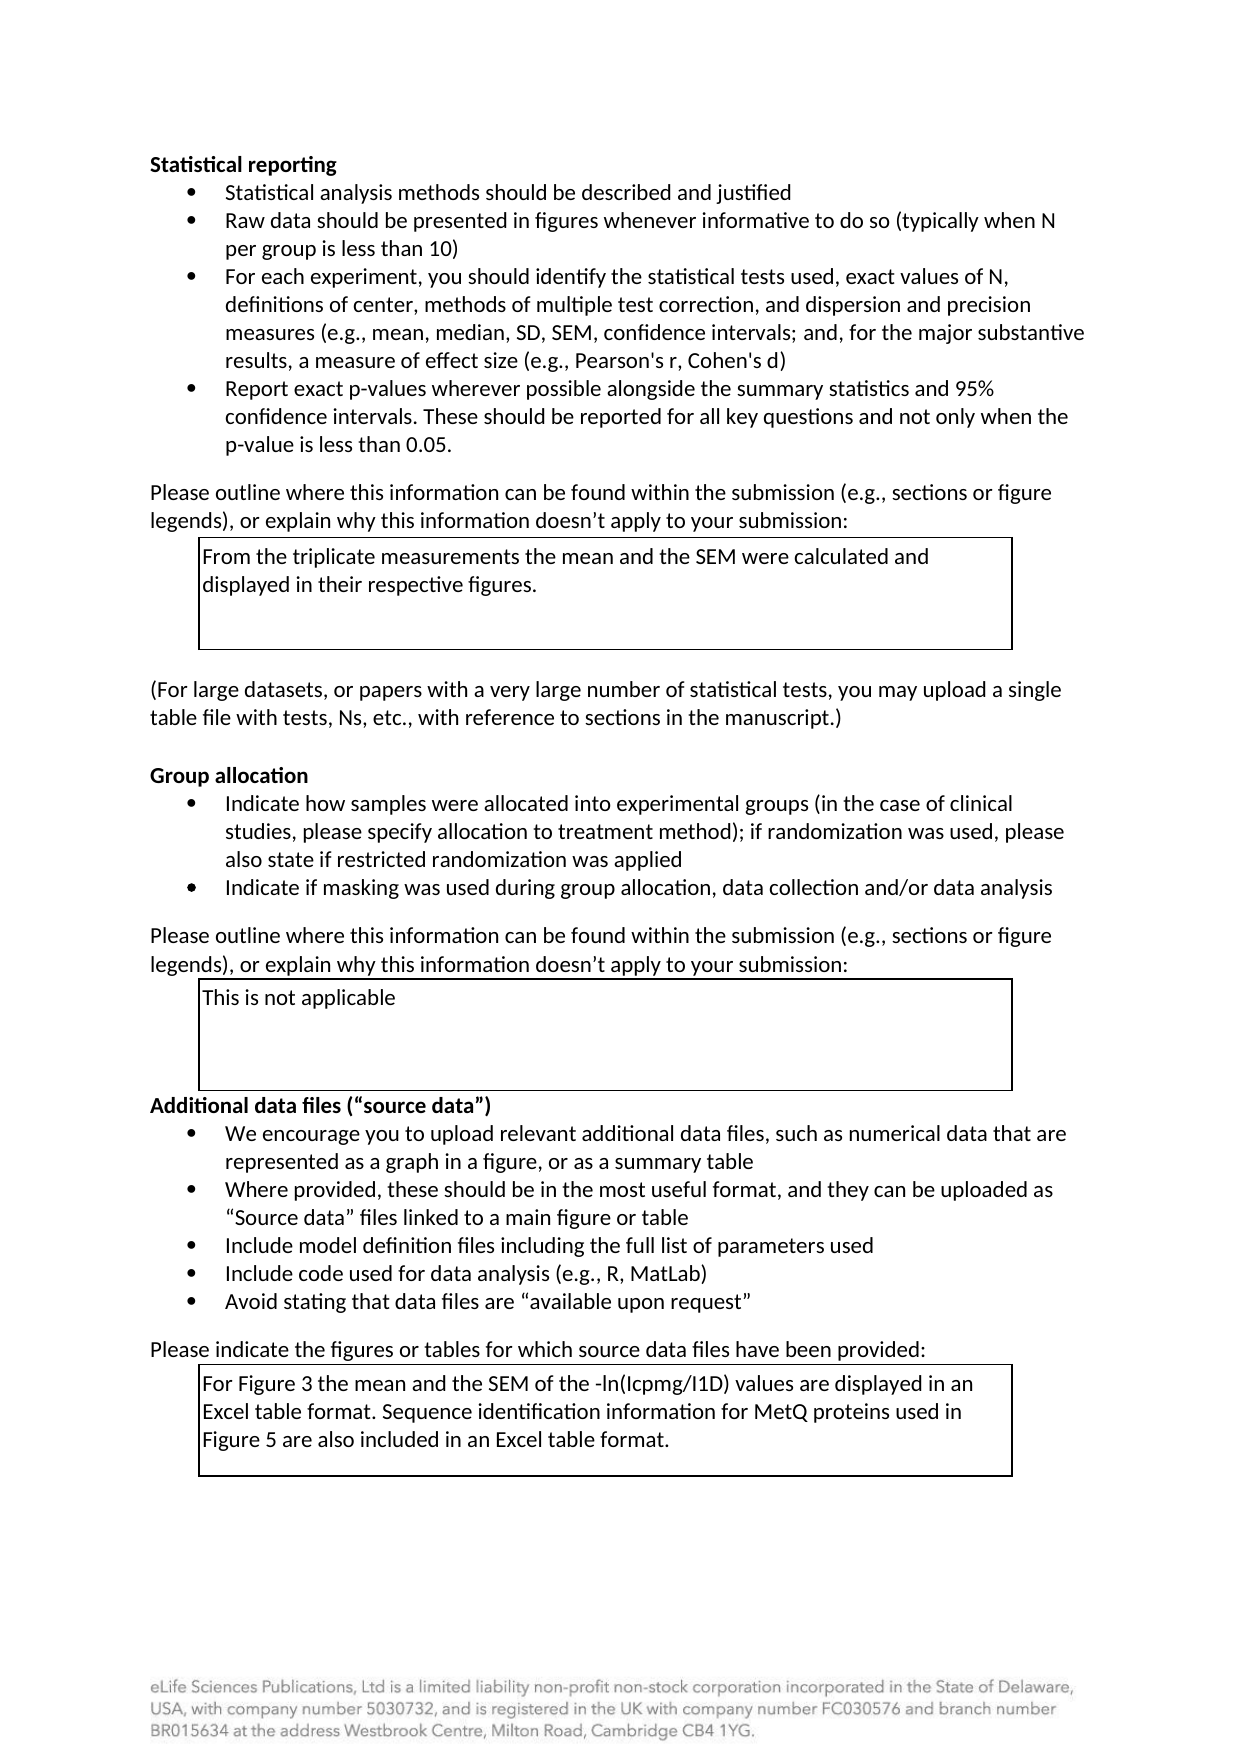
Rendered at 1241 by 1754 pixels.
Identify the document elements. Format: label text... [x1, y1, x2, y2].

text From the triplicate measurements the mean and the SEM were calculated and displayed in their respective figures. [200, 540, 1011, 601]
text This is not applicable [200, 981, 1011, 1014]
list For each experiment, you should identify the statistical tests used, exact values of N, definitions of center, methods of multiple test correction, and dispersion and precision measures (e.g., mean, median, SD, SEM, confidence intervals; and, for the major substantive results, a measure of effect size (e.g., Pearson's r, Cohen's d) [187, 262, 1090, 374]
picture [0, 1635, 1241, 1754]
text For Figure 3 the mean and the SEM of the -ln(Icpmg/I1D) values are displayed in an Excel table format. Sequence identification information for MetQ proteins used in Figure 5 are also included in an Excel table format. [200, 1367, 1011, 1456]
text Group allocation [150, 761, 1090, 789]
list Raw data should be presented in figures whenever informative to do so (typically when N per group is less than 10) [187, 206, 1090, 262]
list Statistical analysis methods should be described and justified [187, 178, 1090, 206]
list Where provided, these should be in the most useful format, and they can be uploaded as “Source data” files linked to a main figure or table [187, 1175, 1090, 1231]
list Avoid stating that data files are “available upon request” [187, 1287, 1090, 1315]
list Indicate how samples were allocated into experimental groups (in the case of clinical studies, please specify allocation to treatment method); if randomization was used, please also state if restricted randomization was applied [187, 789, 1090, 873]
list Include model definition files including the full list of parameters used [187, 1231, 1090, 1259]
list Indicate if masking was used during group allocation, data collection and/or data analysis [187, 873, 1090, 901]
list Report exact p-values wherever possible alongside the summary statistics and 95% confidence intervals. These should be reported for all key questions and not only when the p-value is less than 0.05. [187, 374, 1090, 458]
text Statistical reporting [150, 150, 1090, 178]
text Please indicate the figures or tables for which source data files have been provided: [150, 1336, 1090, 1364]
list Include code used for data analysis (e.g., R, MatLab) [187, 1259, 1090, 1287]
text Additional data files (“source data”) [150, 1008, 1090, 1119]
text (For large datasets, or papers with a very large number of statistical tests, you may upload a single table file with tests, Ns, etc., with reference to sections in the manuscript.) [150, 675, 1090, 731]
list We encourage you to upload relevant additional data files, such as numerical data that are represented as a graph in a figure, or as a summary table [187, 1119, 1090, 1175]
